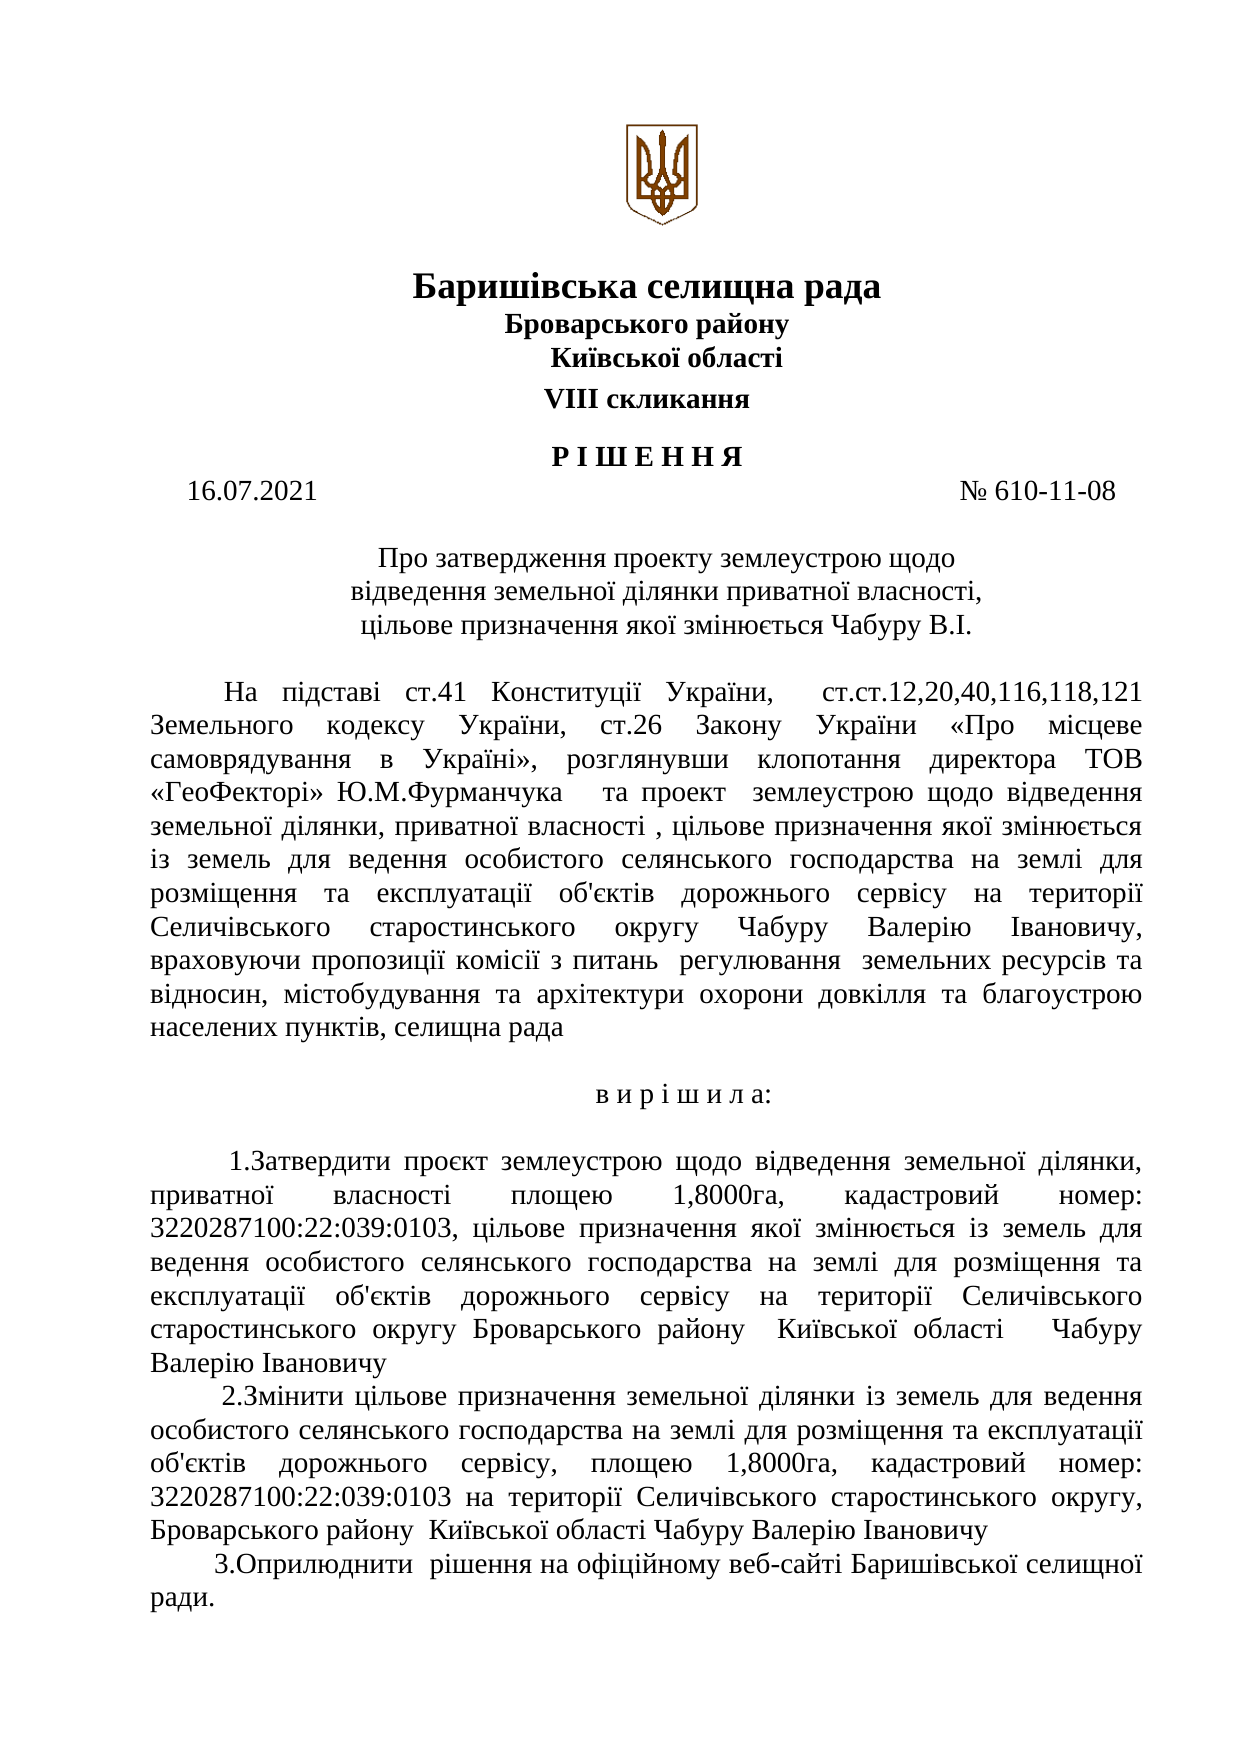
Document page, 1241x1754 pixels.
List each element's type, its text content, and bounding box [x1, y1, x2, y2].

subtitle Р І Ш Е Н Н Я [150, 439, 1144, 473]
text Про затвердження проекту землеустрою щодо [150, 540, 1144, 573]
text 1.Затвердити проєкт землеустрою щодо відведення земельної ділянки, приватної власності площею 1,8000га, кадастровий номер: 3220287100:22:039:0103, цільове призначення якої змінюється із земель для ведення особистого селянського господарства на землі для розміщення та експлуатації об'єктів дорожнього сервісу на території Селичівського старостинського округу Броварського району Київської області Чабуру Валерію Івановичу [150, 1143, 1144, 1378]
text відведення земельної ділянки приватної власності, [150, 573, 1144, 607]
subtitle Броварського району [150, 306, 1144, 340]
text 2.Змінити цільове призначення земельної ділянки із земель для ведення особистого селянського господарства на землі для розміщення та експлуатації об'єктів дорожнього сервісу, площею 1,8000га, кадастровий номер: 3220287100:22:039:0103 на території Селичівського старостинського округу, Броварського району Київської області Чабуру Валерію Івановичу [150, 1378, 1144, 1546]
picture [619, 118, 705, 231]
text 16.07.2021 № 610-11-08 [150, 473, 1144, 506]
text в и р і ш и л а: [150, 1076, 1144, 1110]
text 3.Оприлюднити рішення на офіційному веб-сайті Баришівської селищної ради. [150, 1546, 1144, 1613]
subtitle Баришівська селищна рада [150, 263, 1144, 306]
text цільове призначення якої змінюється Чабуру В.І. [150, 607, 1144, 640]
subtitle VIII скликання [150, 382, 1144, 415]
text На підставі ст.41 Конституції України, ст.ст.12,20,40,116,118,121 Земельного кодексу України, ст.26 Закону України «Про місцеве самоврядування в Україні», розглянувши клопотання директора ТОВ «ГеоФекторі» Ю.М.Фурманчука та проект землеустрою щодо відведення земельної ділянки, приватної власності , цільове призначення якої змінюється із земель для ведення особистого селянського господарства на землі для розміщення та експлуатації об'єктів дорожнього сервісу на території Селичівського старостинського округу Чабуру Валерію Івановичу, враховуючи пропозиції комісії з питань регулювання земельних ресурсів та відносин, містобудування та архітектури охорони довкілля та благоустрою населених пунктів, селищна рада [150, 674, 1144, 1043]
text Київської області [150, 340, 1144, 373]
